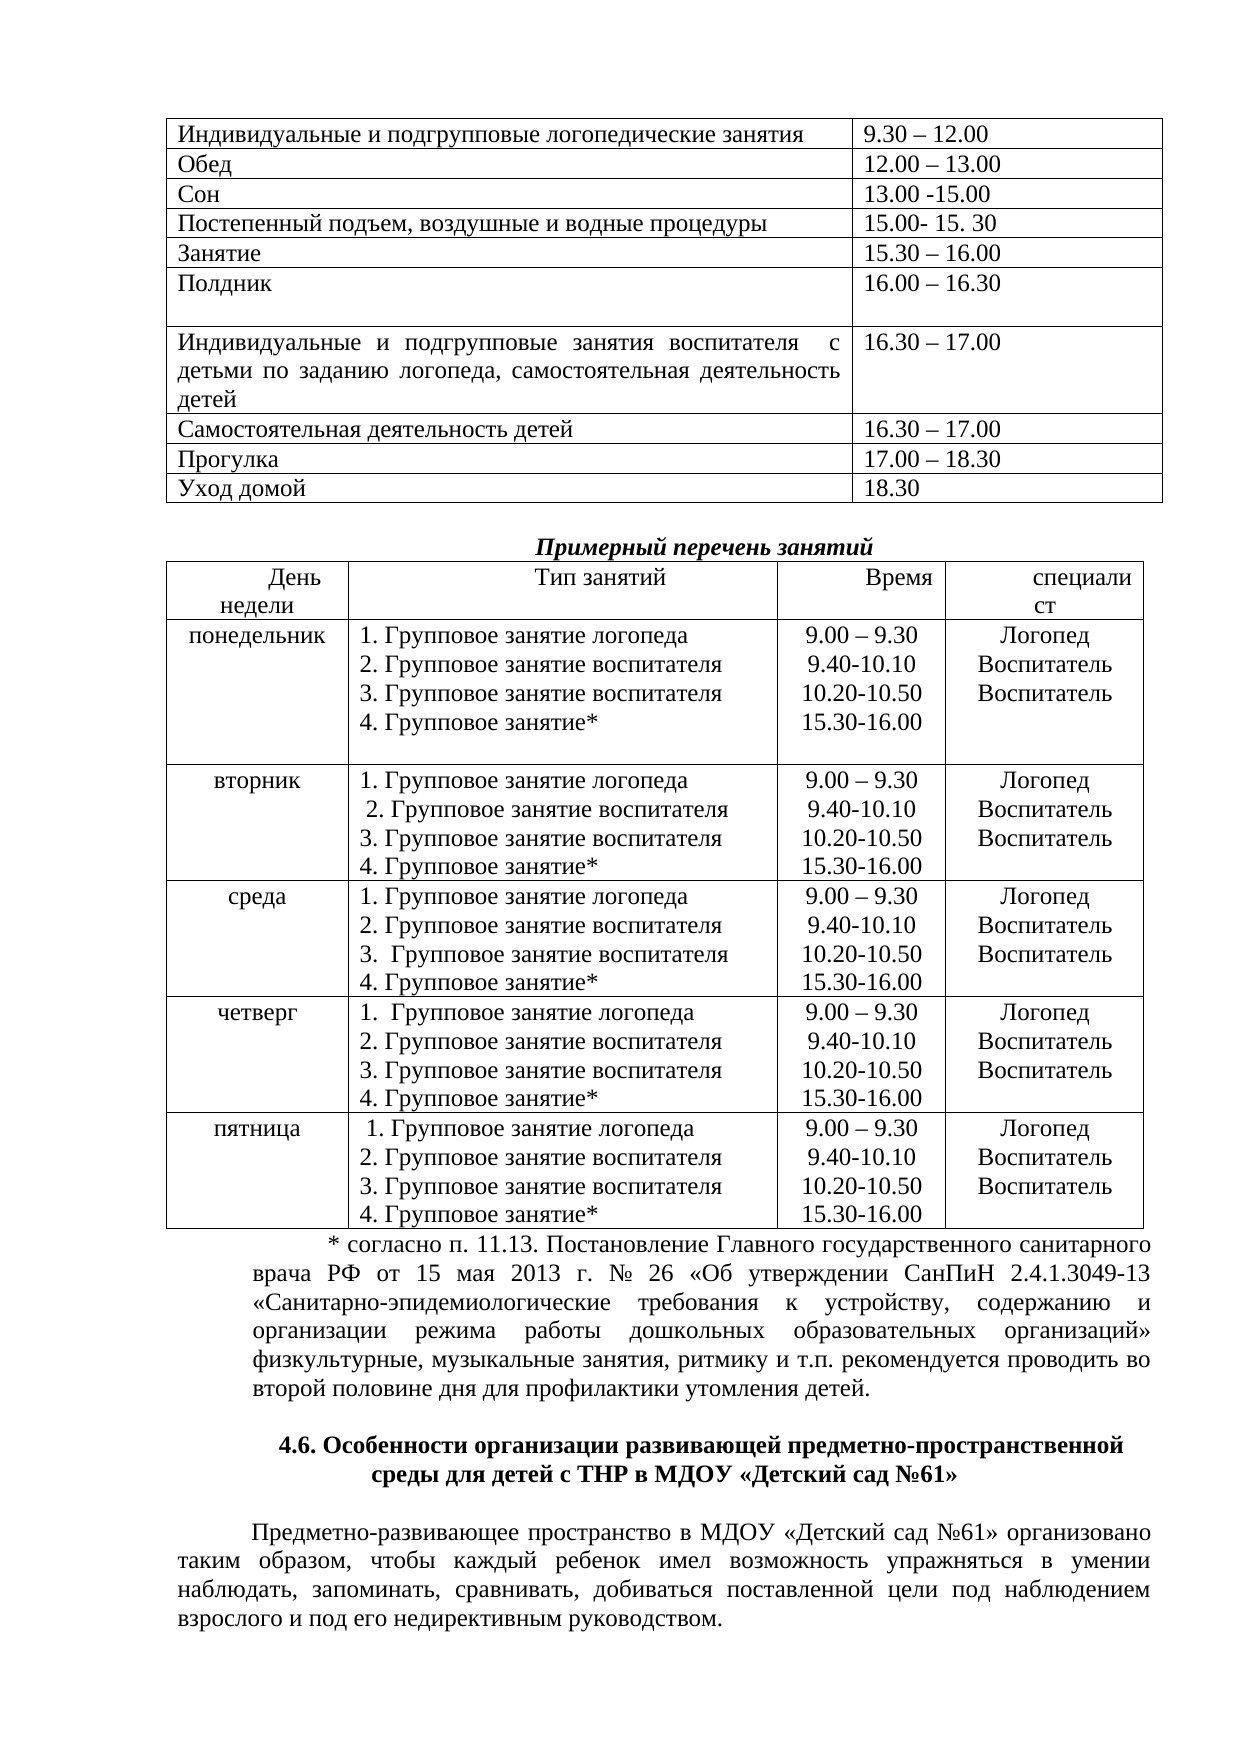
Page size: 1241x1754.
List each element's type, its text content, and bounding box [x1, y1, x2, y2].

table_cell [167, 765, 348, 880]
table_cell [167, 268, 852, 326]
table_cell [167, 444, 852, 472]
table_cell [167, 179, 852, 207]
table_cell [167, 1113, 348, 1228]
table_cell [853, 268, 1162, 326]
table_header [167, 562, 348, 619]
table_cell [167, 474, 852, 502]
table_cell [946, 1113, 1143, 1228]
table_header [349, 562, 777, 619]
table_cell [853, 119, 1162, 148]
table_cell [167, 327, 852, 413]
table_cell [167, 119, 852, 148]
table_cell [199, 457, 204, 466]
text * согласно п. 11.13. Постановление Главного государственного санитарного врача РФ от 15 мая 2013 г. № 26 «Об утверждении СанПиН 2.4.1.3049-13 «Санитарно-эпидемиологические требования к устройству, содержанию и организации режима работы дошкольных образовательных организаций» физкультурные, музыкальные занятия, ритмику и т.п. рекомендуется проводить во второй половине дня для профилактики утомления детей. [252, 1229, 1152, 1402]
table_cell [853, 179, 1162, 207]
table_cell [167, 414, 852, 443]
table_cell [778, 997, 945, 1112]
text Примерный перечень занятий [177, 532, 1152, 561]
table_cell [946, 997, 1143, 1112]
text 4.6. Особенности организации развивающей предметно-пространственной среды для детей с ТНР в МДОУ «Детский сад №61» [177, 1431, 1152, 1488]
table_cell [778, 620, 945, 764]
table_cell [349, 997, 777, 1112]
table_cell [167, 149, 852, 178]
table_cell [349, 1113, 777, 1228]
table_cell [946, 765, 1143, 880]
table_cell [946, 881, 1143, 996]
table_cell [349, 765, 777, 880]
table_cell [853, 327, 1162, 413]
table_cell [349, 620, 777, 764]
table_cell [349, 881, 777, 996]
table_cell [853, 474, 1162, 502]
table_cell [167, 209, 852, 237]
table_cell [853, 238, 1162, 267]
text Предметно-развивающее пространство в МДОУ «Детский сад №61» организовано таким образом, чтобы каждый ребенок имел возможность упражняться в умении наблюдать, запоминать, сравнивать, добиваться поставленной цели под наблюдением взрослого и под его недирективным руководством. [177, 1517, 1152, 1632]
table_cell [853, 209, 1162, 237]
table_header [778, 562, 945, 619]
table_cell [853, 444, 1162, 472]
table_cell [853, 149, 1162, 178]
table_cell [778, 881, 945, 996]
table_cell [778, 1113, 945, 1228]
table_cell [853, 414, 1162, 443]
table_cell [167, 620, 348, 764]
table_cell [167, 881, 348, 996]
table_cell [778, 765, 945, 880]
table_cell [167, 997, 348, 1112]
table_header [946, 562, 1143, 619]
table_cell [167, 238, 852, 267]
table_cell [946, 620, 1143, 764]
